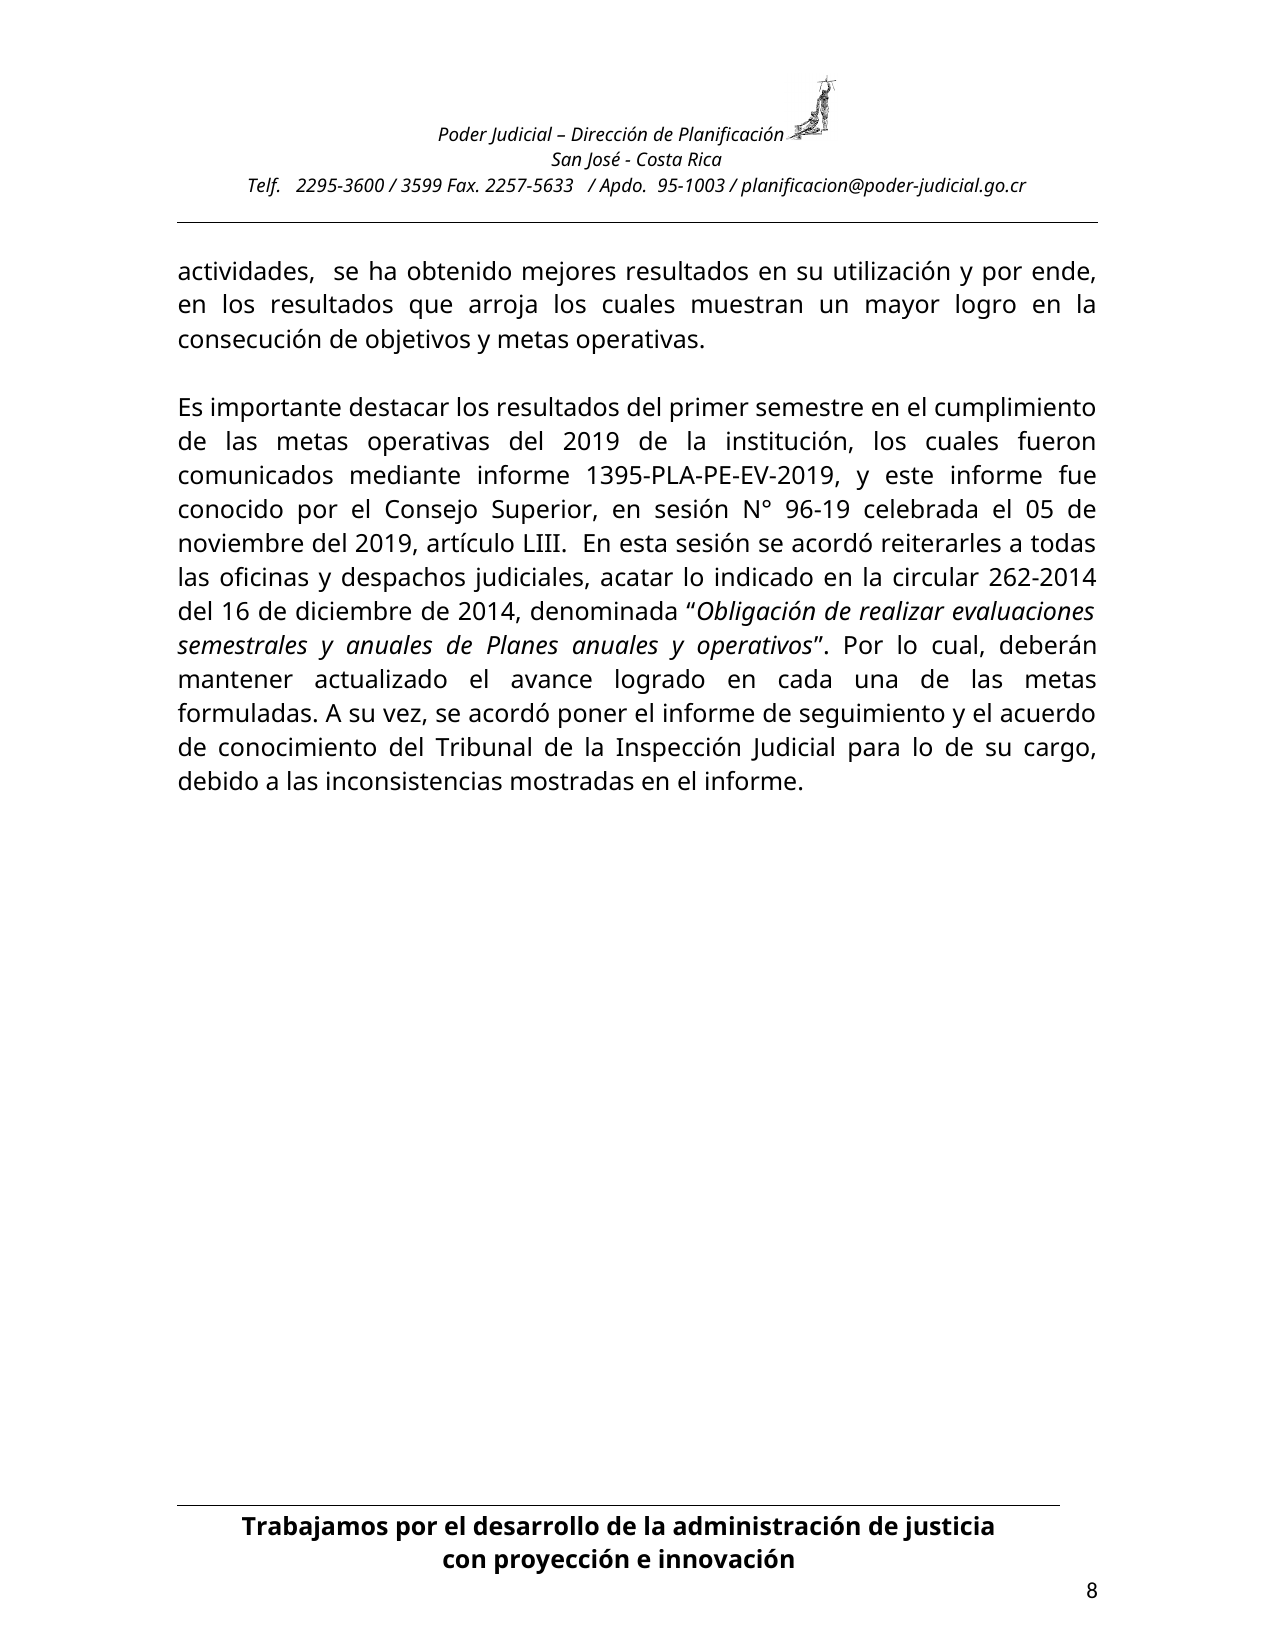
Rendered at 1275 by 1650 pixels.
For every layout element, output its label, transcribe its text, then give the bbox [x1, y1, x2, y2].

picture [784, 73, 838, 141]
text Es importante destacar los resultados del primer semestre en el cumplimiento de las metas operativas del 2019 de la institución, los cuales fueron comunicados mediante informe 1395-PLA-PE-EV-2019, y este informe fue conocido por el Consejo Superior, en sesión N° 96-19 celebrada el 05 de noviembre del 2019, artículo LIII. En esta sesión se acordó reiterarles a todas las oficinas y despachos judiciales, acatar lo indicado en la circular 262-2014 del 16 de diciembre de 2014, denominada “Obligación de realizar evaluaciones semestrales y anuales de Planes anuales y operativos”. Por lo cual, deberán mantener actualizado el avance logrado en cada una de las metas formuladas. A su vez, se acordó poner el informe de seguimiento y el acuerdo de conocimiento del Tribunal de la Inspección Judicial para lo de su cargo, debido a las inconsistencias mostradas en el informe. [177, 389, 1098, 798]
